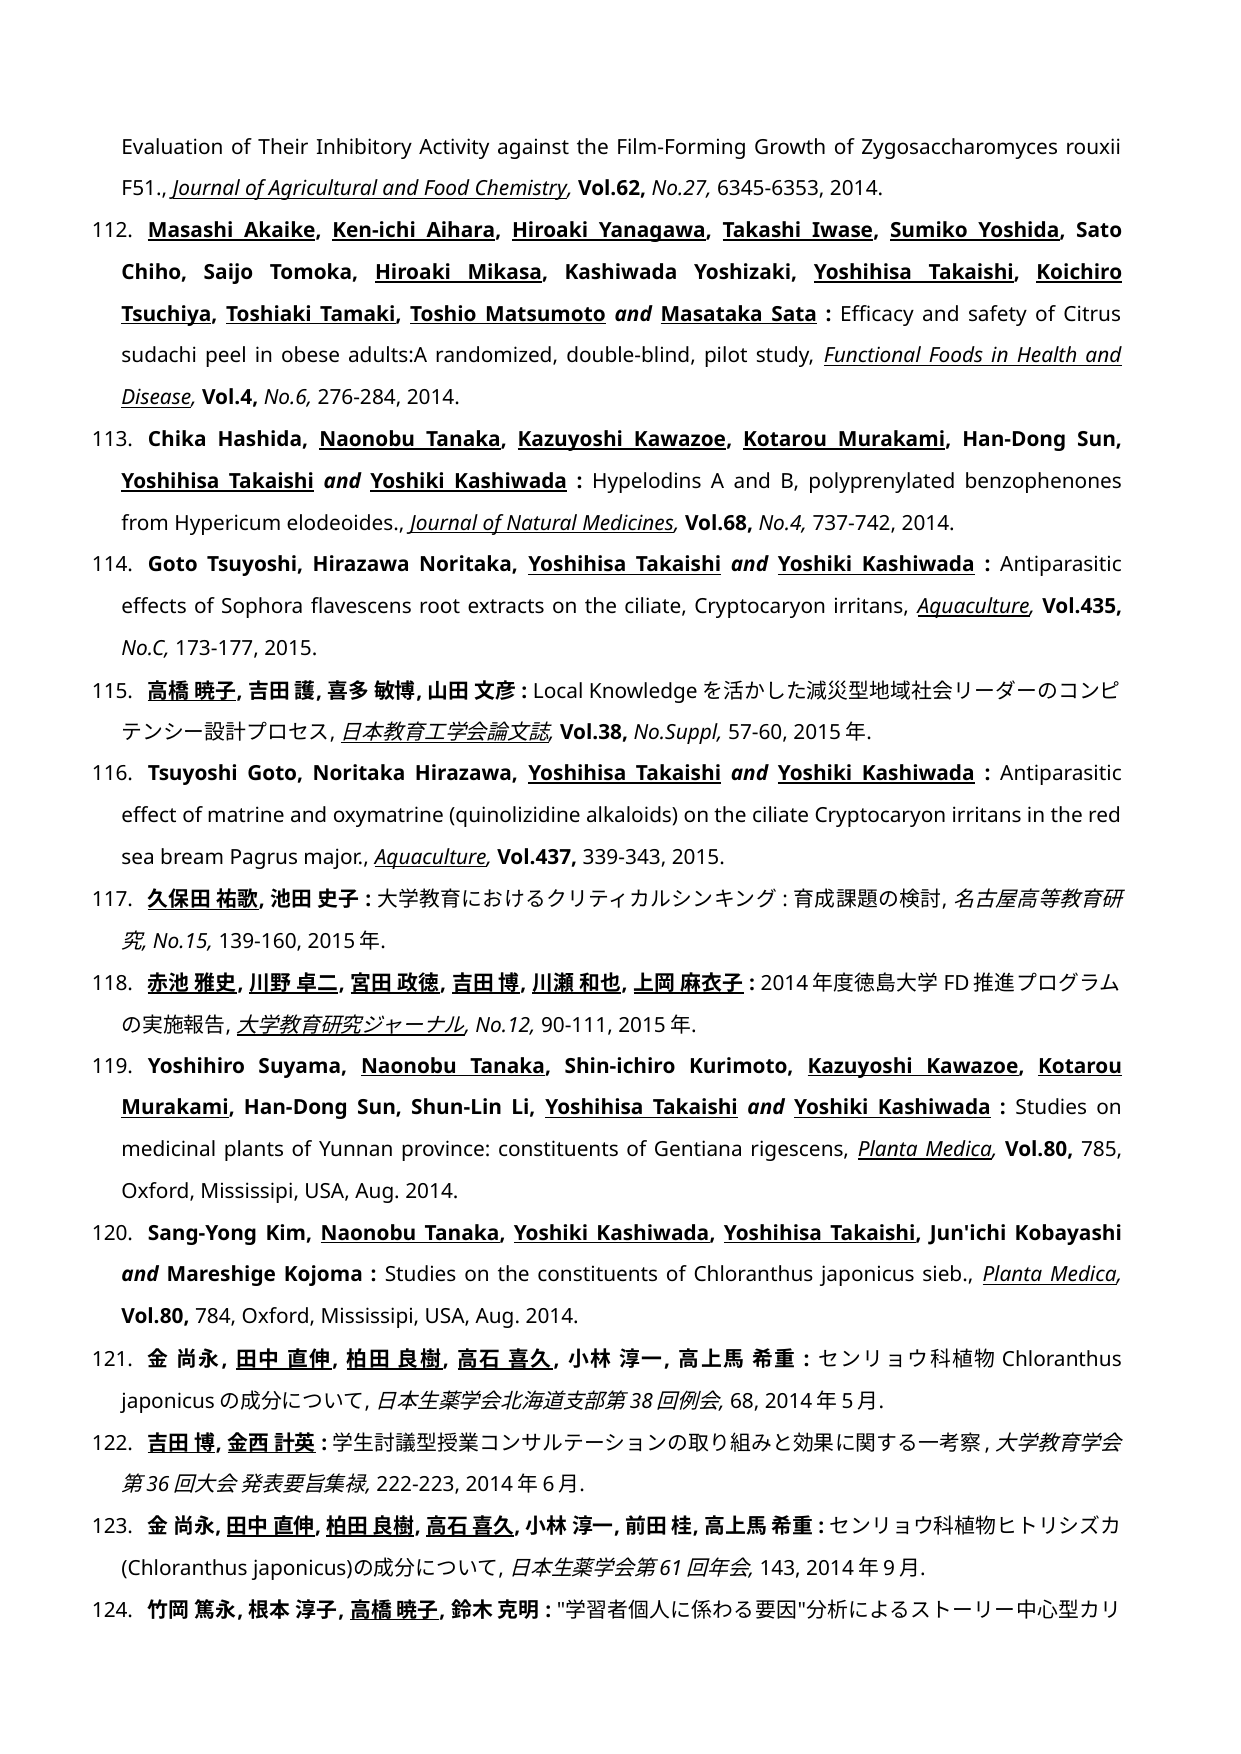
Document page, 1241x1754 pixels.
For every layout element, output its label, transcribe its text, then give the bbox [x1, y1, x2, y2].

list 吉田 博, 金西 計英 : 学生討議型授業コンサルテーションの取り組みと効果に関する一考察, 大学教育学会第36回大会 発表要旨集禄, 222-223, 2014年6月. [92, 1420, 1122, 1503]
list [92, 1587, 1122, 1629]
list Tsuyoshi Goto, Noritaka Hirazawa, Yoshihisa Takaishi and Yoshiki Kashiwada : Antiparasitic effect of matrine and oxymatrine (quinolizidine alkaloids) on the ciliate Cryptocaryon irritans in the red sea bream Pagrus major., Aquaculture, Vol.437, 339-343, 2015. [92, 752, 1122, 877]
list 久保田 祐歌, 池田 史子 : 大学教育におけるクリティカルシンキング : 育成課題の検討, 名古屋高等教育研究, No.15, 139-160, 2015年. [92, 877, 1122, 961]
list Chika Hashida, Naonobu Tanaka, Kazuyoshi Kawazoe, Kotarou Murakami, Han-Dong Sun, Yoshihisa Takaishi and Yoshiki Kashiwada : Hypelodins A and B, polyprenylated benzophenones from Hypericum elodeoides., Journal of Natural Medicines, Vol.68, No.4, 737-742, 2014. [92, 417, 1122, 543]
list Goto Tsuyoshi, Hirazawa Noritaka, Yoshihisa Takaishi and Yoshiki Kashiwada : Antiparasitic effects of Sophora flavescens root extracts on the ciliate, Cryptocaryon irritans, Aquaculture, Vol.435, No.C, 173-177, 2015. [92, 543, 1122, 668]
list 金 尚永, 田中 直伸, 柏田 良樹, 高石 喜久, 小林 淳一, 高上馬 希重 : センリョウ科植物Chloranthus japonicusの成分について, 日本生薬学会北海道支部第38回例会, 68, 2014年5月. [92, 1336, 1122, 1420]
list 高橋 暁子, 吉田 護, 喜多 敏博, 山田 文彦 : Local Knowledgeを活かした減災型地域社会リーダーのコンピテンシー設計プロセス, 日本教育工学会論文誌, Vol.38, No.Suppl, 57-60, 2015年. [92, 668, 1122, 752]
list Sang-Yong Kim, Naonobu Tanaka, Yoshiki Kashiwada, Yoshihisa Takaishi, Jun'ichi Kobayashi and Mareshige Kojoma : Studies on the constituents of Chloranthus japonicus sieb., Planta Medica, Vol.80, 784, Oxford, Mississipi, USA, Aug. 2014. [92, 1211, 1122, 1336]
list Masashi Akaike, Ken-ichi Aihara, Hiroaki Yanagawa, Takashi Iwase, Sumiko Yoshida, Sato Chiho, Saijo Tomoka, Hiroaki Mikasa, Kashiwada Yoshizaki, Yoshihisa Takaishi, Koichiro Tsuchiya, Toshiaki Tamaki, Toshio Matsumoto and Masataka Sata : Efficacy and safety of Citrus sudachi peel in obese adults:A randomized, double-blind, pilot study, Functional Foods in Health and Disease, Vol.4, No.6, 276-284, 2014. [92, 209, 1122, 417]
list Yoshihiro Suyama, Naonobu Tanaka, Shin-ichiro Kurimoto, Kazuyoshi Kawazoe, Kotarou Murakami, Han-Dong Sun, Shun-Lin Li, Yoshihisa Takaishi and Yoshiki Kashiwada : Studies on medicinal plants of Yunnan province: constituents of Gentiana rigescens, Planta Medica, Vol.80, 785, Oxford, Mississipi, USA, Aug. 2014. [92, 1044, 1122, 1211]
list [92, 125, 1122, 209]
list 赤池 雅史, 川野 卓二, 宮田 政徳, 吉田 博, 川瀬 和也, 上岡 麻衣子 : 2014年度徳島大学FD推進プログラムの実施報告, 大学教育研究ジャーナル, No.12, 90-111, 2015年. [92, 961, 1122, 1044]
list 金 尚永, 田中 直伸, 柏田 良樹, 高石 喜久, 小林 淳一, 前田 桂, 高上馬 希重 : センリョウ科植物ヒトリシズカ(Chloranthus japonicus)の成分について, 日本生薬学会第61回年会, 143, 2014年9月. [92, 1503, 1122, 1587]
